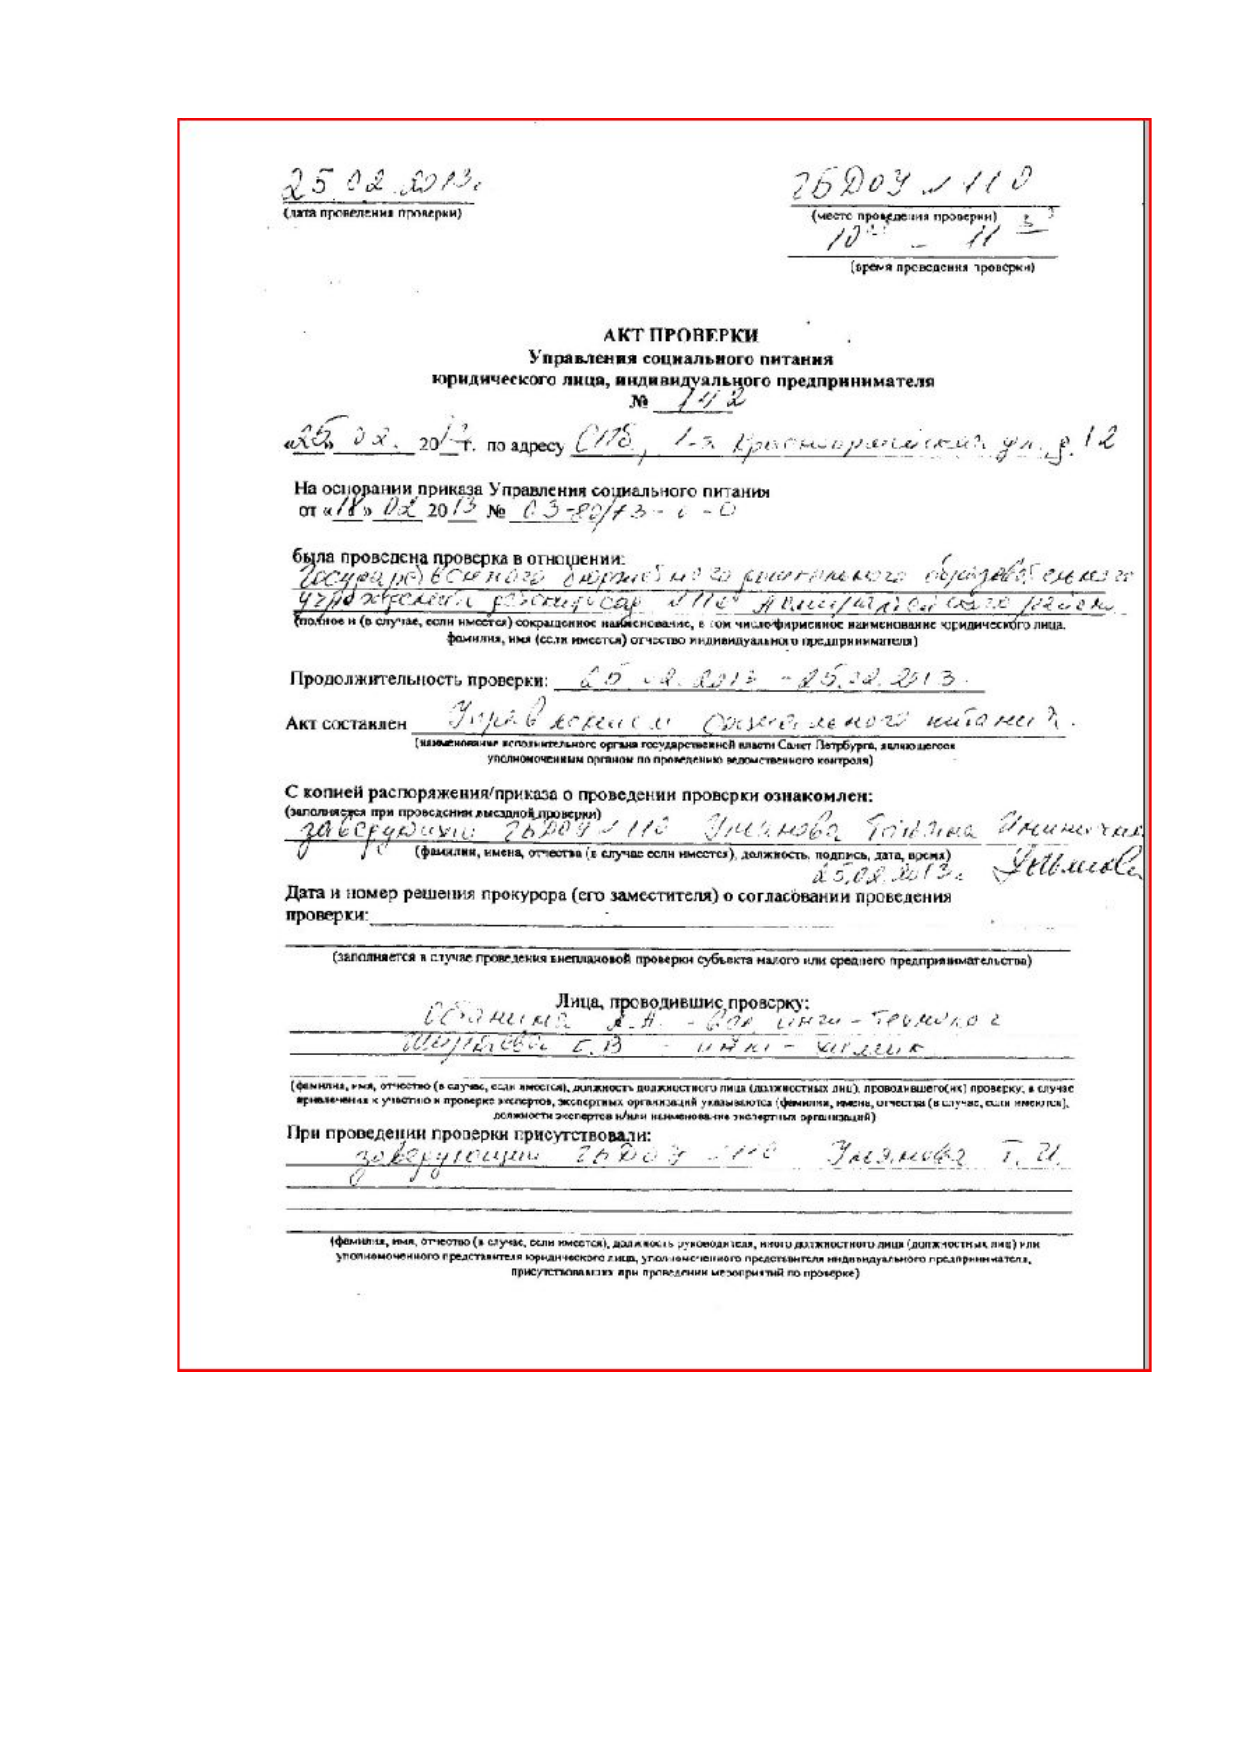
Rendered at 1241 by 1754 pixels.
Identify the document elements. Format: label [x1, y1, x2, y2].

picture [177, 118, 1152, 1372]
